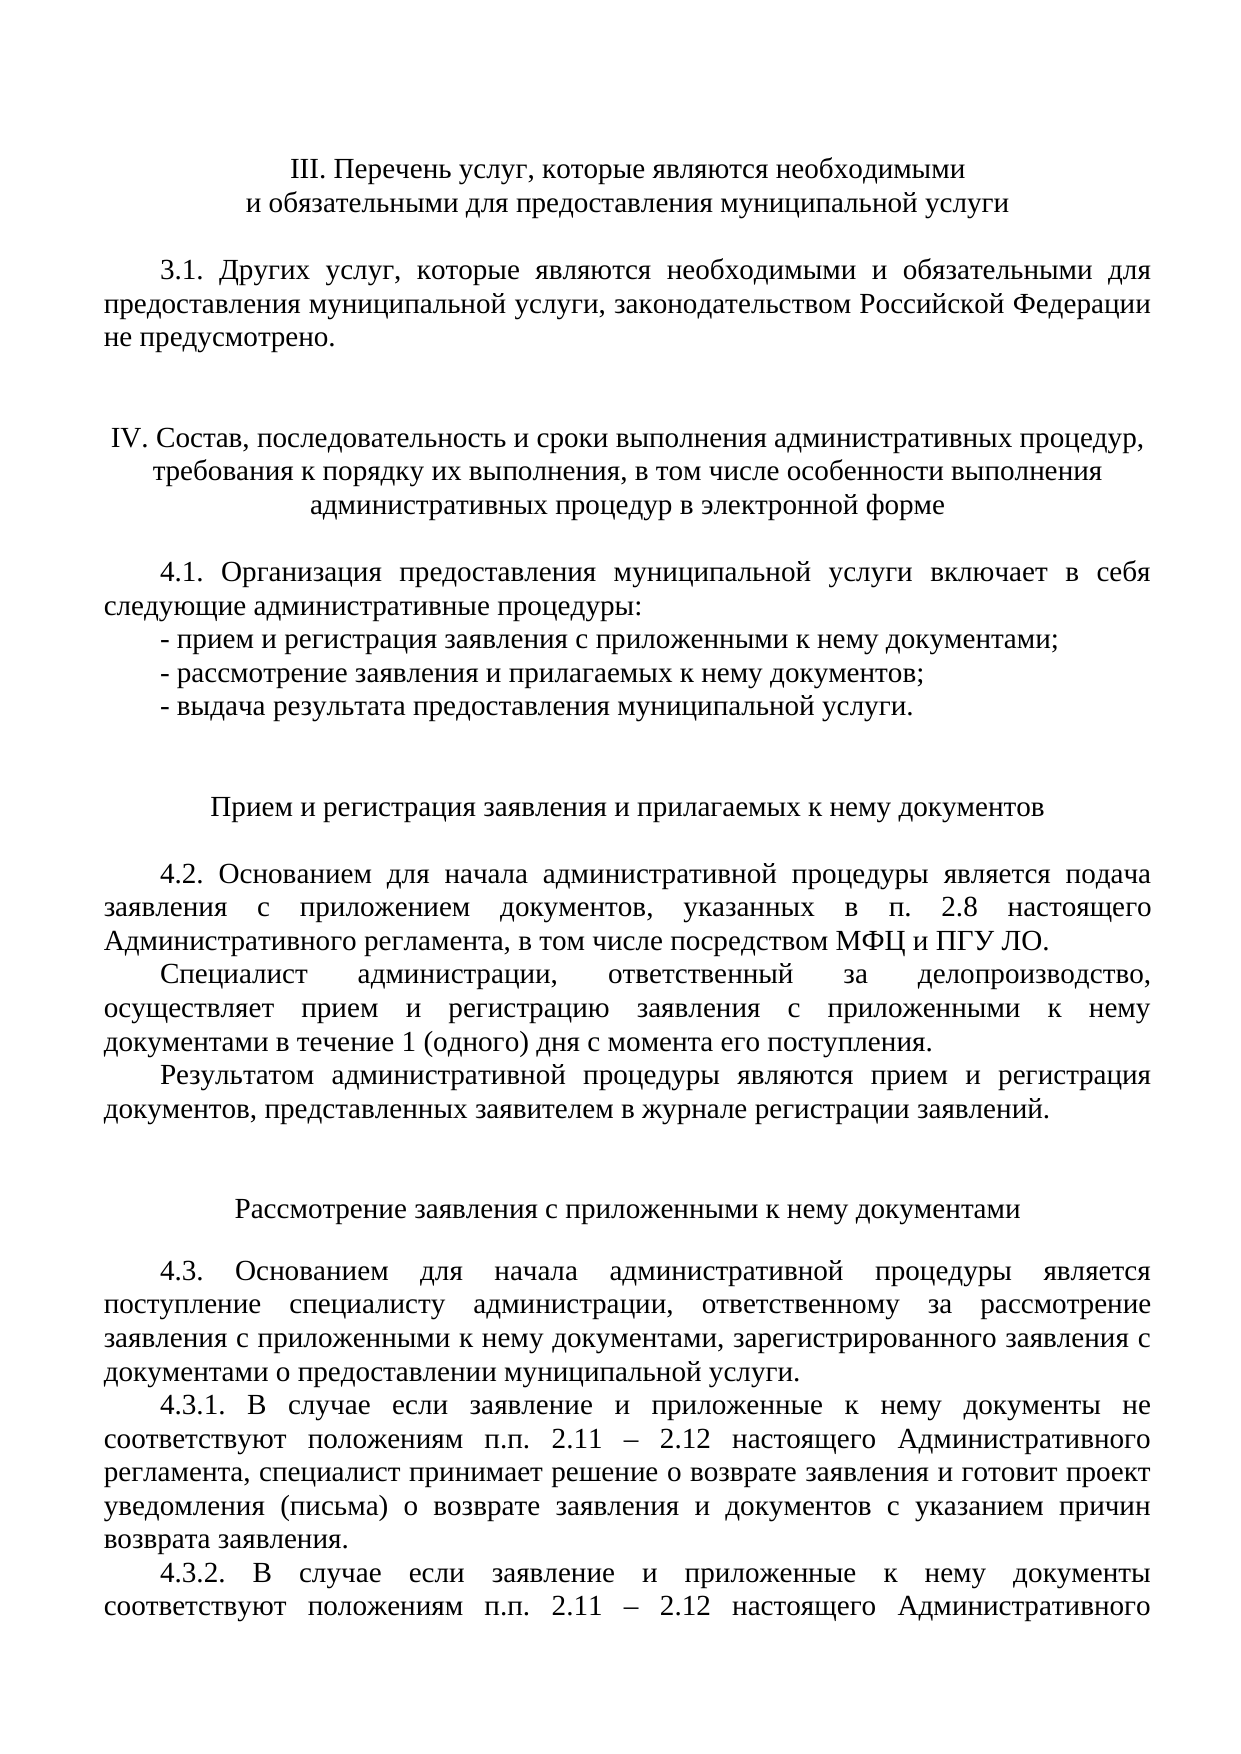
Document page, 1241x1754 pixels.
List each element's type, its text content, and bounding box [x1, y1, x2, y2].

text Рассмотрение заявления с приложенными к нему документами [103, 1191, 1152, 1225]
text и обязательными для предоставления муниципальной услуги [103, 185, 1152, 219]
text 4.3.1. В случае если заявление и приложенные к нему документы не соответствуют положениям п.п. 2.11 – 2.12 настоящего Административного регламента, специалист принимает решение о возврате заявления и готовит проект уведомления (письма) о возврате заявления и документов с указанием причин возврата заявления. [103, 1387, 1152, 1555]
text - прием и регистрация заявления с приложенными к нему документами; [103, 621, 1152, 655]
text - выдача результата предоставления муниципальной услуги. [103, 688, 1152, 722]
text 4.3. Основанием для начала административной процедуры является поступление специалисту администрации, ответственному за рассмотрение заявления с приложенными к нему документами, зарегистрированного заявления с документами о предоставлении муниципальной услуги. [103, 1253, 1152, 1387]
text Прием и регистрация заявления и прилагаемых к нему документов [103, 789, 1152, 822]
text 3.1. Других услуг, которые являются необходимыми и обязательными для предоставления муниципальной услуги, законодательством Российской Федерации не предусмотрено. [103, 252, 1152, 353]
text - рассмотрение заявления и прилагаемых к нему документов; [103, 655, 1152, 688]
text Результатом административной процедуры являются прием и регистрация документов, представленных заявителем в журнале регистрации заявлений. [103, 1057, 1152, 1124]
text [103, 1555, 1152, 1622]
text III. Перечень услуг, которые являются необходимыми [103, 152, 1152, 185]
text Специалист администрации, ответственный за делопроизводство, осуществляет прием и регистрацию заявления с приложенными к нему документами в течение 1 (одного) дня с момента его поступления. [103, 957, 1152, 1057]
text 4.2. Основанием для начала административной процедуры является подача заявления с приложением документов, указанных в п. 2.8 настоящего Административного регламента, в том числе посредством МФЦ и ПГУ ЛО. [103, 856, 1152, 957]
text 4.1. Организация предоставления муниципальной услуги включает в себя следующие административные процедуры: [103, 554, 1152, 621]
text IV. Состав, последовательность и сроки выполнения административных процедур, требования к порядку их выполнения, в том числе особенности выполнения административных процедур в электронной форме [103, 420, 1152, 521]
